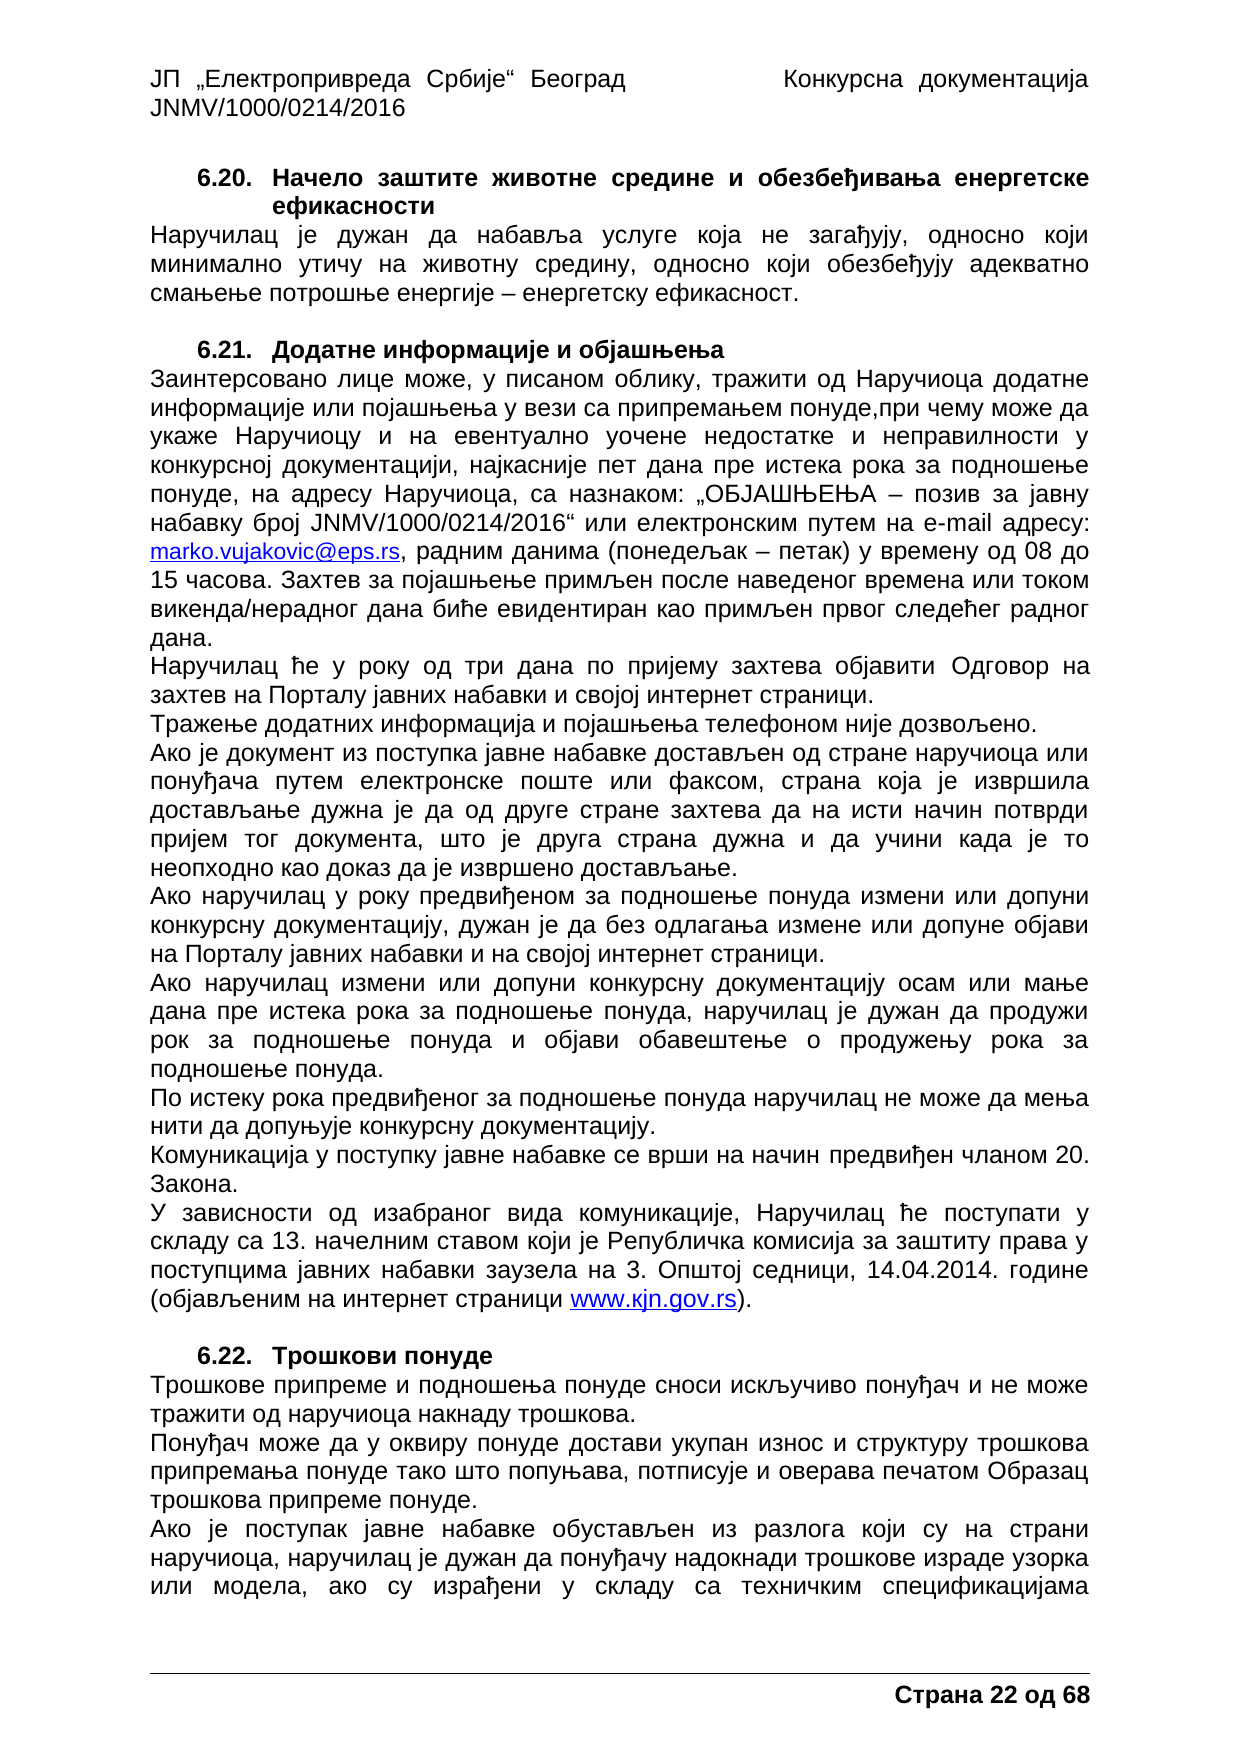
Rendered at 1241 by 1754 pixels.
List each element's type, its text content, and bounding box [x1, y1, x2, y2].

text Наручилац је дужан да набавља услуге која не загађују, односно који минимално утичу на животну средину, односно који обезбеђују адекватно смањење потрошње енергије – енергетску ефикасност. [150, 220, 1090, 306]
list Додатне информације и објашњења [197, 335, 1090, 364]
text У зависности од изабраног вида комуникације, Наручилац ће поступати у складу са 13. начелним ставом који је Републичка комисија за заштиту права у поступцима јавних набавки заузела на 3. Општој седници, 14.04.2014. године (објављеним на интернет страници www.кjn.gov.rs). [150, 1197, 1090, 1312]
text Трошкове припреме и подношења понуде сноси искључиво понуђач и не може тражити од наручиоца накнаду трошкова. [150, 1370, 1090, 1427]
list Трошкови понуде [197, 1341, 1090, 1370]
list Начело заштите животне средине и обезбеђивања енергетске ефикасности [197, 162, 1090, 220]
text Наручилац ће у року од три дана по пријему захтева објавити Одговор на захтев на Порталу јавних набавки и својој интернет страници. [150, 651, 1090, 709]
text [150, 1514, 1090, 1600]
text Понуђач може да у оквиру понуде достави укупан износ и структуру трошкова припремања понуде тако што попуњава, потписује и оверава печатом Образац трошкова припреме понуде. [150, 1427, 1090, 1514]
text Тражење додатних информација и појашњења телефоном није дозвољено. [150, 709, 1090, 737]
text По истеку рока предвиђеног за подношење понуда наручилац не може да мења нити да допуњује конкурсну документацију. [150, 1082, 1090, 1140]
text Ако наручилац измени или допуни конкурсну документацију осам или мање дана пре истека рока за подношење понуда, наручилац је дужан да продужи рок за подношење понуда и објави обавештење о продужењу рока за подношење понуда. [150, 967, 1090, 1082]
text Заинтерсовано лице може, у писаном облику, тражити од Наручиоца додатне информације или појашњења у вези са припремањем понуде,при чему може да укаже Наручиоцу и на евентуално уочене недостатке и неправилности у конкурсној документацији, најкасније пет дана пре истека рока за подношење понуде, на адресу Наручиоца, са назнаком: „ОБЈАШЊЕЊА – позив за јавну набавку број JNMV/1000/0214/2016“ или електронским путем на е-mail адресу: marko.vujakovic@eps.rs, радним данима (понедељак – петак) у времену од 08 до 15 часова. Захтев за појашњење примљен после наведеног времена или током викенда/нерадног дана биће евидентиран као примљен првог следећег радног дана. [150, 364, 1090, 651]
text Комуникација у поступку јавне набавке се врши на начин предвиђен чланом 20. Закона. [150, 1140, 1090, 1197]
text Ако наручилац у року предвиђеном за подношење понуда измени или допуни конкурсну документацију, дужан је да без одлагања измене или допуне објави на Порталу јавних набавки и на својој интернет страници. [150, 881, 1090, 967]
text Ако је документ из поступка јавне набавке достављен од стране наручиоца или понуђача путем електронске поште или факсом, страна која је извршила достављање дужна је да од друге стране захтева да на исти начин потврди пријем тог документа, што је друга страна дужна и да учини када је то неопходно као доказ да је извршено достављање. [150, 737, 1090, 881]
